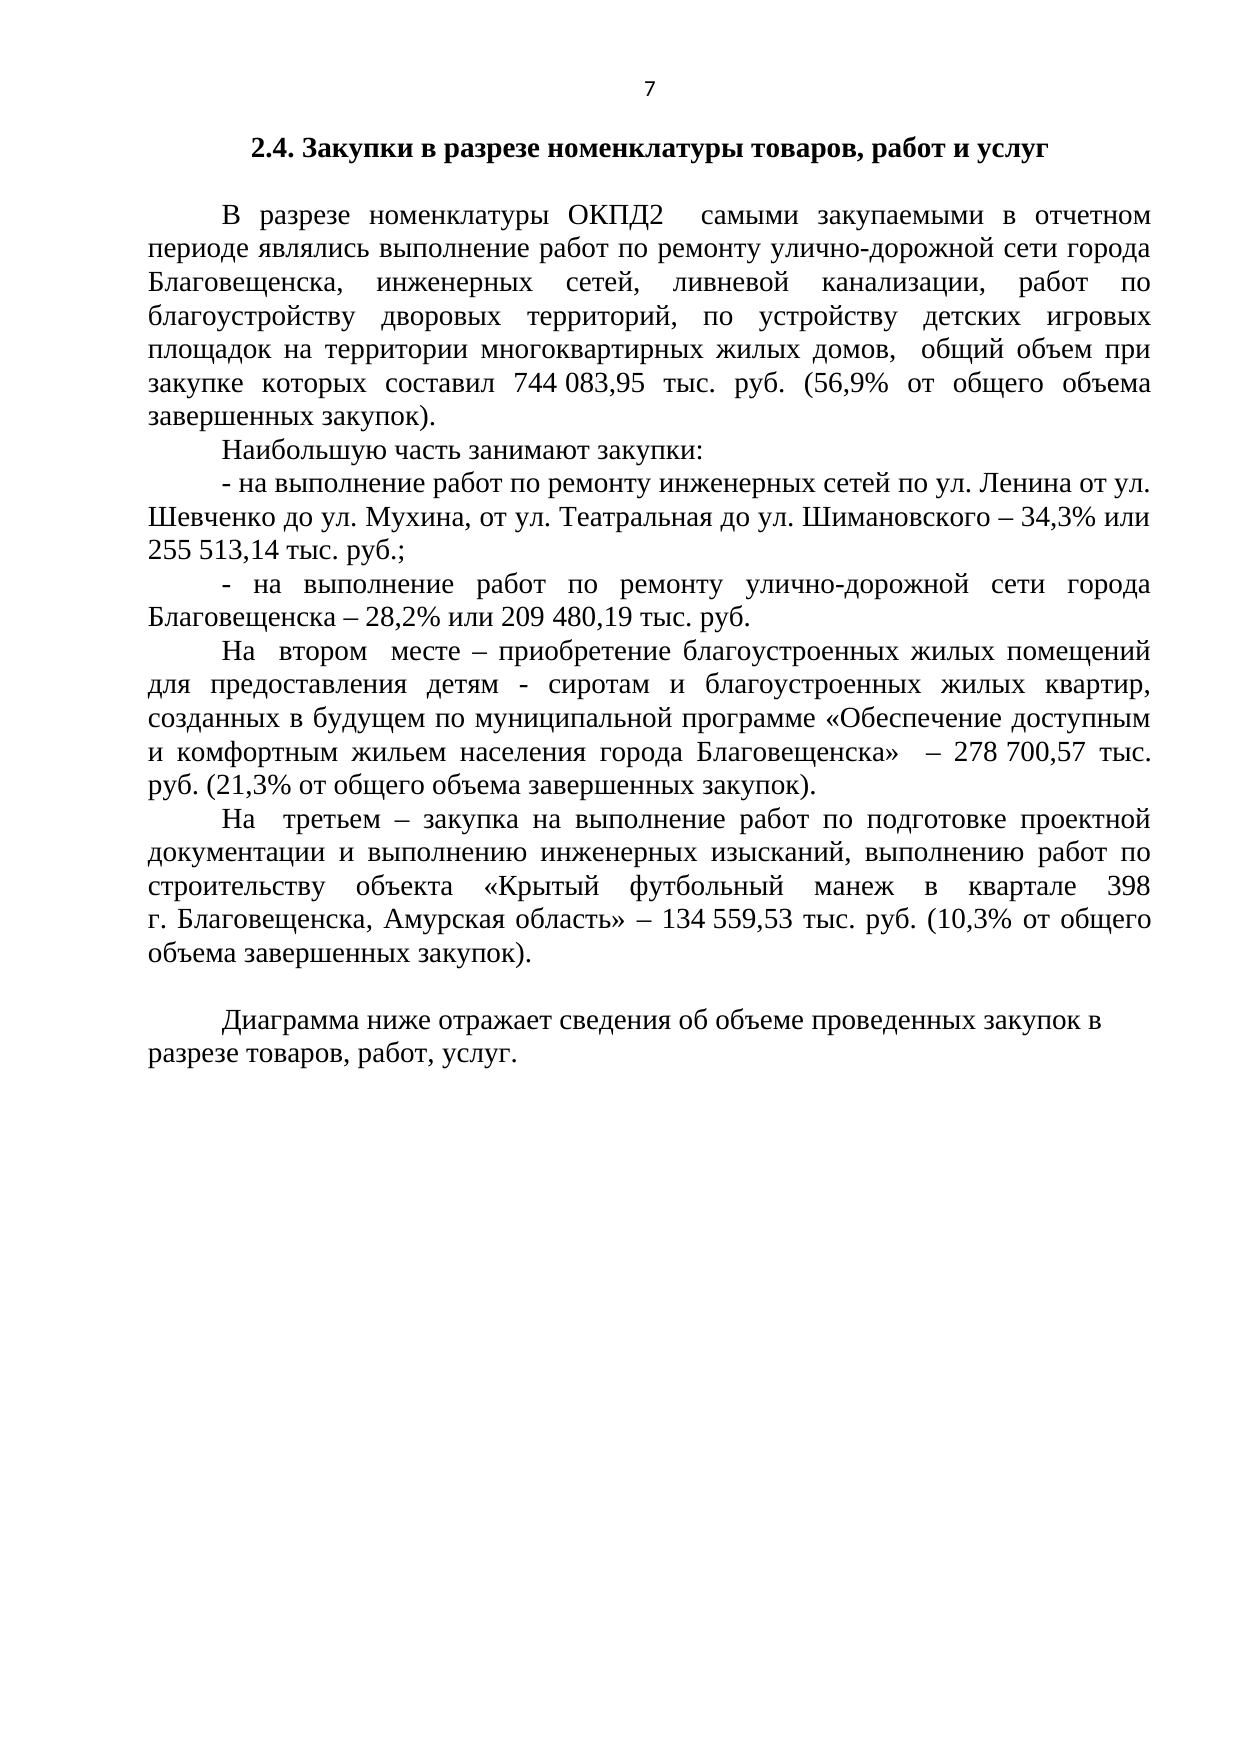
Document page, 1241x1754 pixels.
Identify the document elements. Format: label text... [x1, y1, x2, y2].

text Наибольшую часть занимают закупки: [148, 432, 1152, 465]
text - на выполнение работ по ремонту улично-дорожной сети города Благовещенска – 28,2% или 209 480,19 тыс. руб. [148, 566, 1152, 633]
text В разрезе номенклатуры ОКПД2 самыми закупаемыми в отчетном периоде являлись выполнение работ по ремонту улично-дорожной сети города Благовещенска, инженерных сетей, ливневой канализации, работ по благоустройству дворовых территорий, по устройству детских игровых площадок на территории многоквартирных жилых домов, общий объем при закупке которых составил 744 083,95 тыс. руб. (56,9% от общего объема завершенных закупок). [148, 197, 1152, 432]
text На втором месте – приобретение благоустроенных жилых помещений для предоставления детям - сиротам и благоустроенных жилых квартир, созданных в будущем по муниципальной программе «Обеспечение доступным и комфортным жильем населения города Благовещенска» – 278 700,57 тыс. руб. (21,3% от общего объема завершенных закупок). [148, 633, 1152, 801]
text 2.4. Закупки в разрезе номенклатуры товаров, работ и услуг [148, 130, 1152, 163]
text На третьем – закупка на выполнение работ по подготовке проектной документации и выполнению инженерных изысканий, выполнению работ по строительству объекта «Крытый футбольный манеж в квартале 398 г. Благовещенска, Амурская область» – 134 559,53 тыс. руб. (10,3% от общего объема завершенных закупок). [148, 801, 1152, 968]
text Диаграмма ниже отражает сведения об объеме проведенных закупок в [148, 1002, 1152, 1036]
text - на выполнение работ по ремонту инженерных сетей по ул. Ленина от ул. Шевченко до ул. Мухина, от ул. Театральная до ул. Шимановского – 34,3% или 255 513,14 тыс. руб.; [148, 465, 1152, 566]
text разрезе товаров, работ, услуг. [148, 1036, 1152, 1069]
